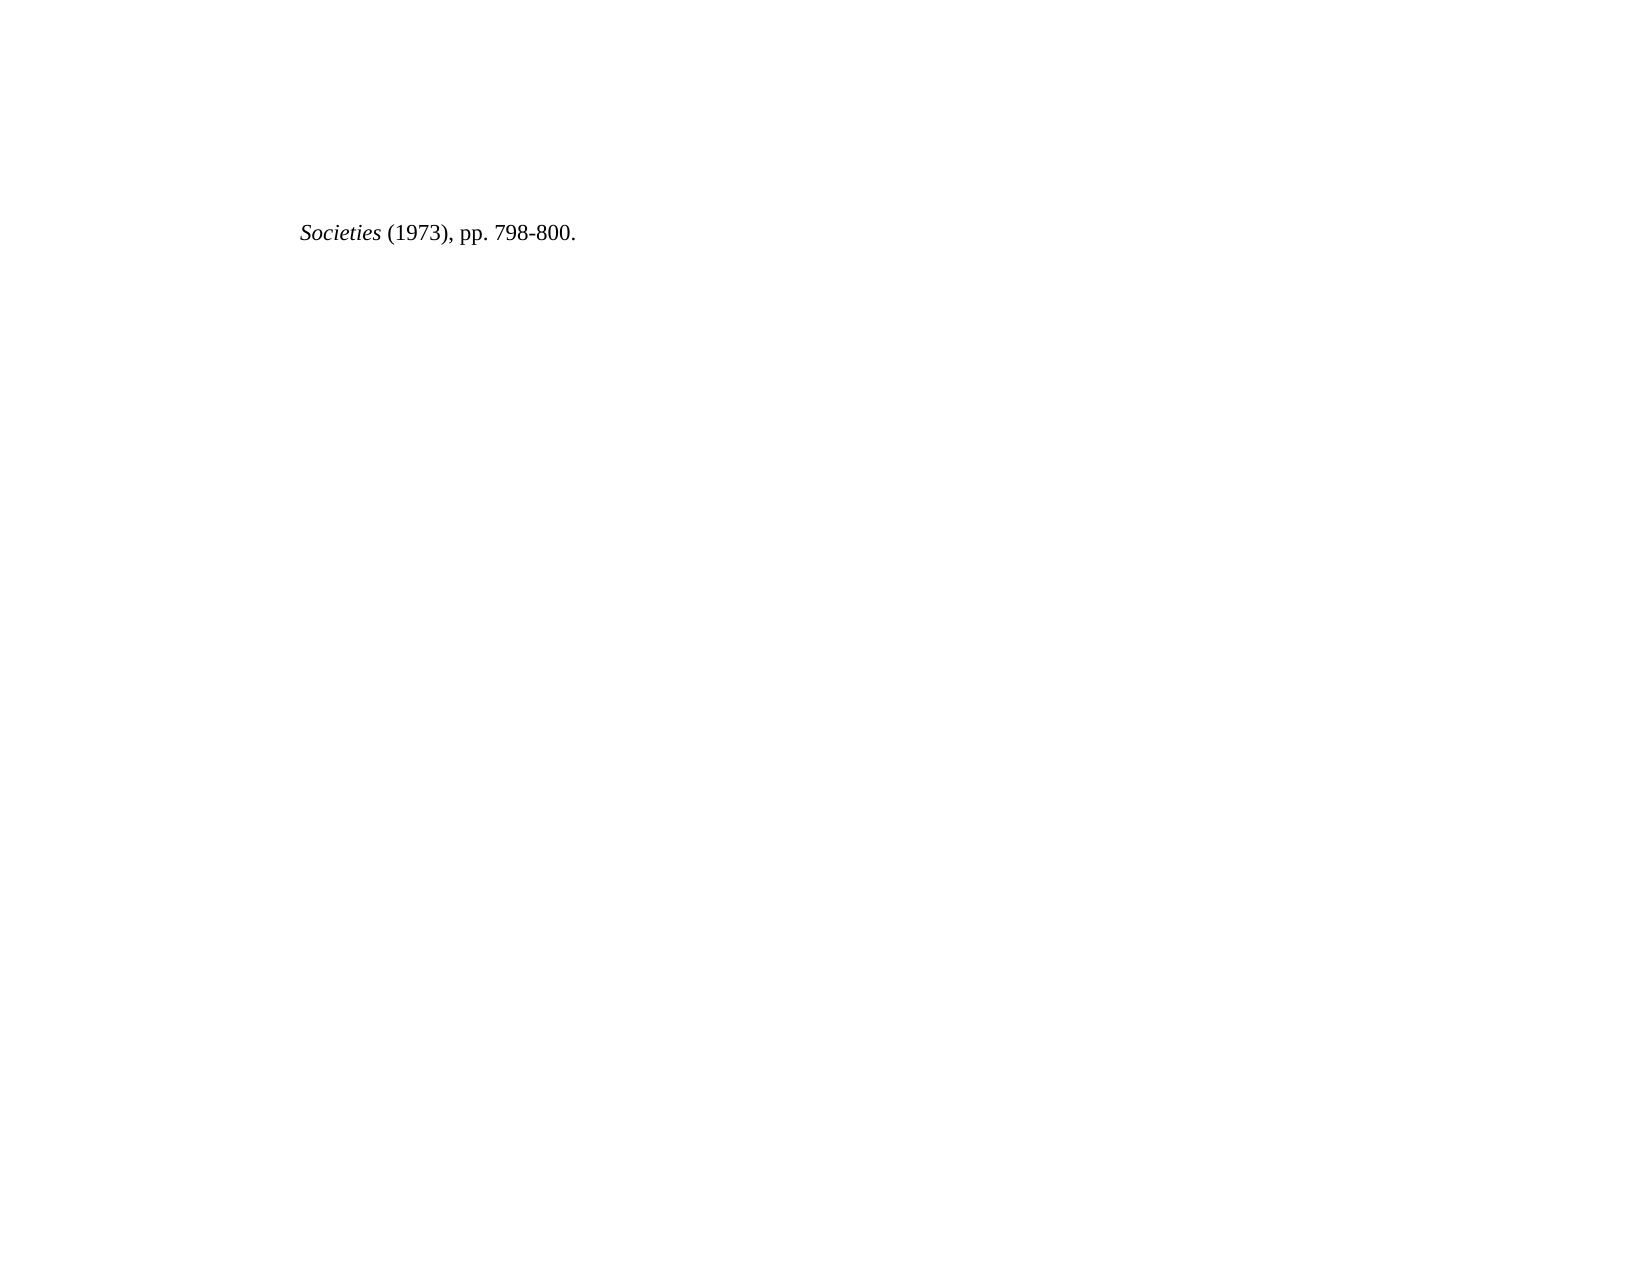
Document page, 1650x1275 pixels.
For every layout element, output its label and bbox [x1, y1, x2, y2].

text [90, 219, 1560, 245]
